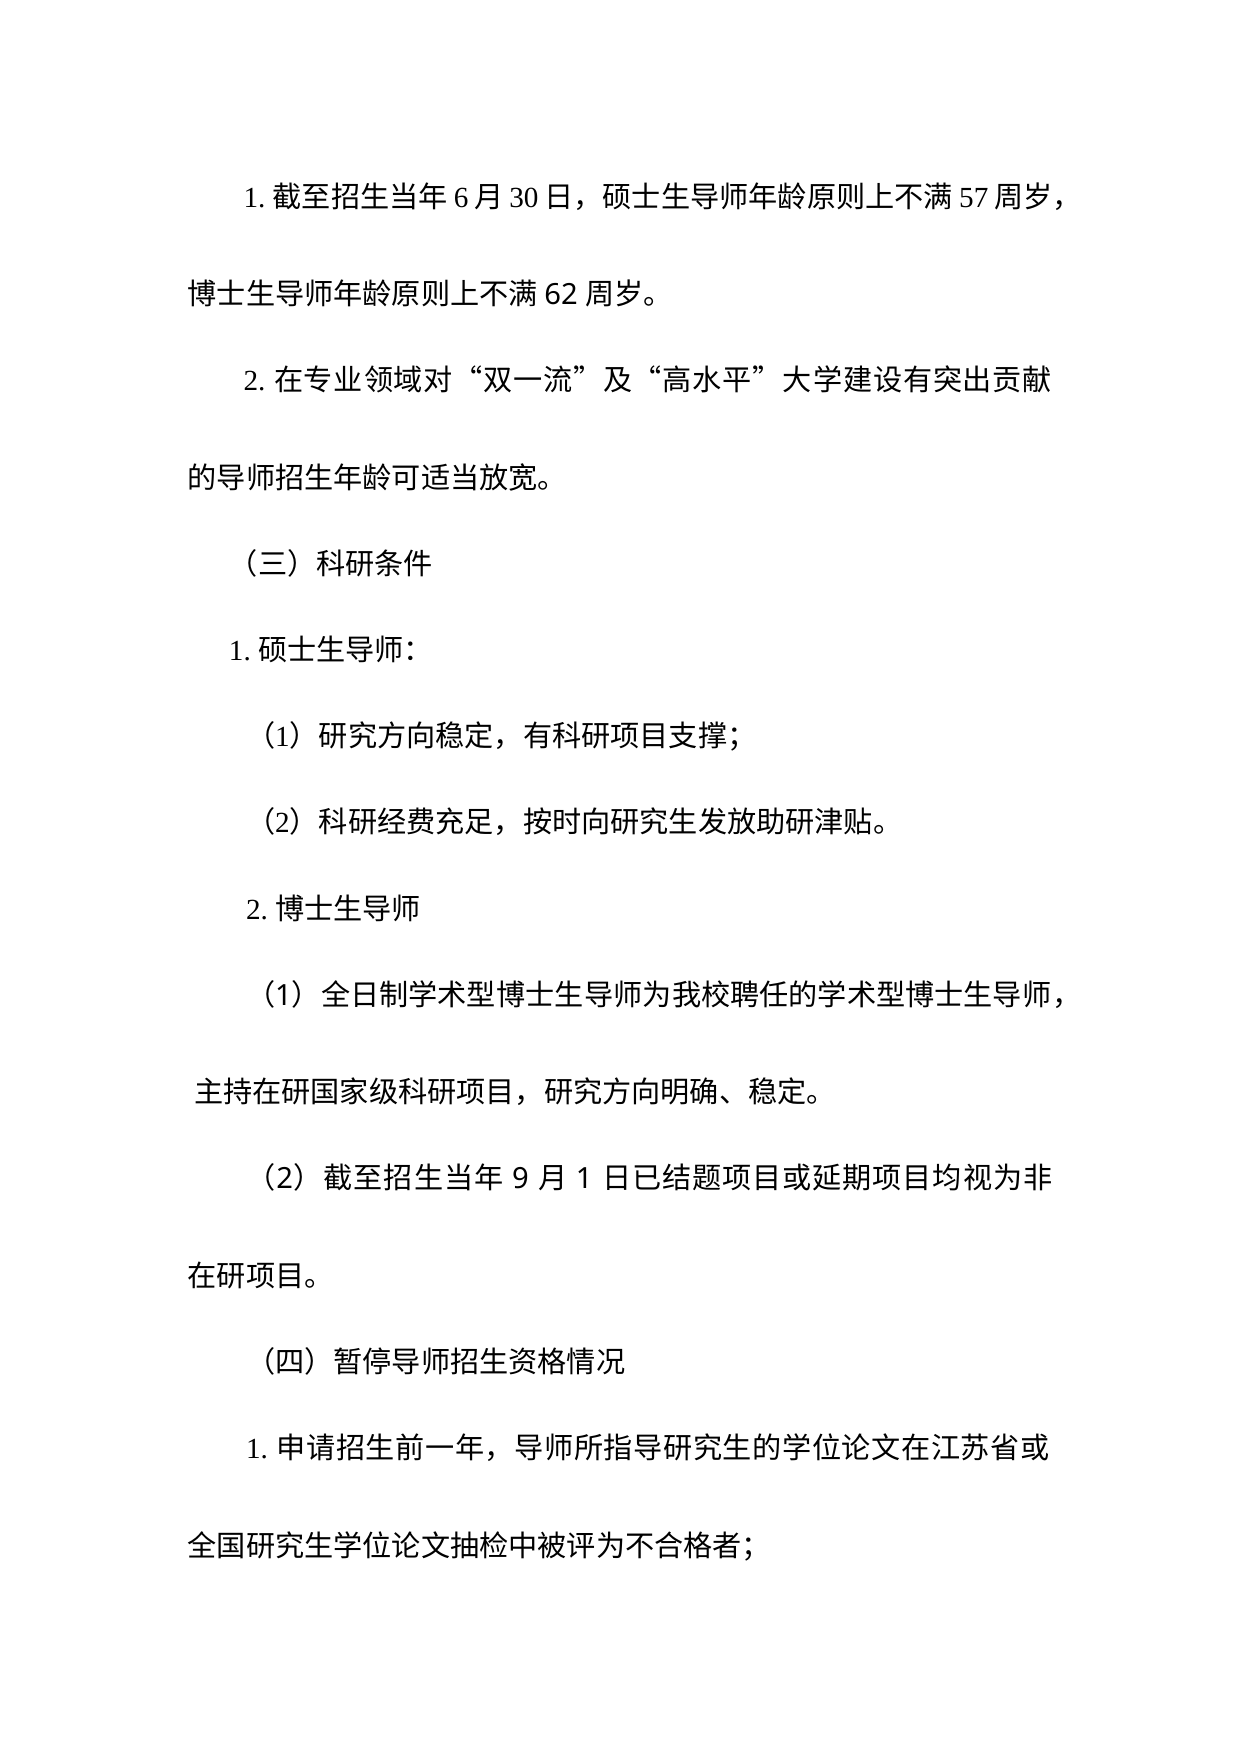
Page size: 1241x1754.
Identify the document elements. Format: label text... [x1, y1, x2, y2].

text 2. 博士生导师 [187, 874, 1053, 939]
text 1. 申请招生前一年，导师所指导研究生的学位论文在江苏省或全国研究生学位论文抽检中被评为不合格者； [187, 1413, 1053, 1576]
text 1. 硕士生导师： [187, 615, 1053, 680]
text （2）截至招生当年 9 月 1 日已结题项目或延期项目均视为非在研项目。 [187, 1144, 1053, 1306]
text 2. 在专业领域对“双一流”及“高水平”大学建设有突出贡献的导师招生年龄可适当放宽。 [187, 346, 1053, 508]
text （三）科研条件 [187, 529, 1053, 594]
text 1. 截至招生当年6月30日，硕士生导师年龄原则上不满57周岁，博士生导师年龄原则上不满 62 周岁。 [187, 162, 1053, 324]
text （四）暂停导师招生资格情况 [187, 1327, 1053, 1392]
text （1）全日制学术型博士生导师为我校聘任的学术型博士生导师， 主持在研国家级科研项目，研究方向明确、稳定。 [187, 960, 1053, 1122]
text （1）研究方向稳定，有科研项目支撑； [187, 702, 1053, 767]
text （2）科研经费充足，按时向研究生发放助研津贴。 [187, 788, 1053, 853]
